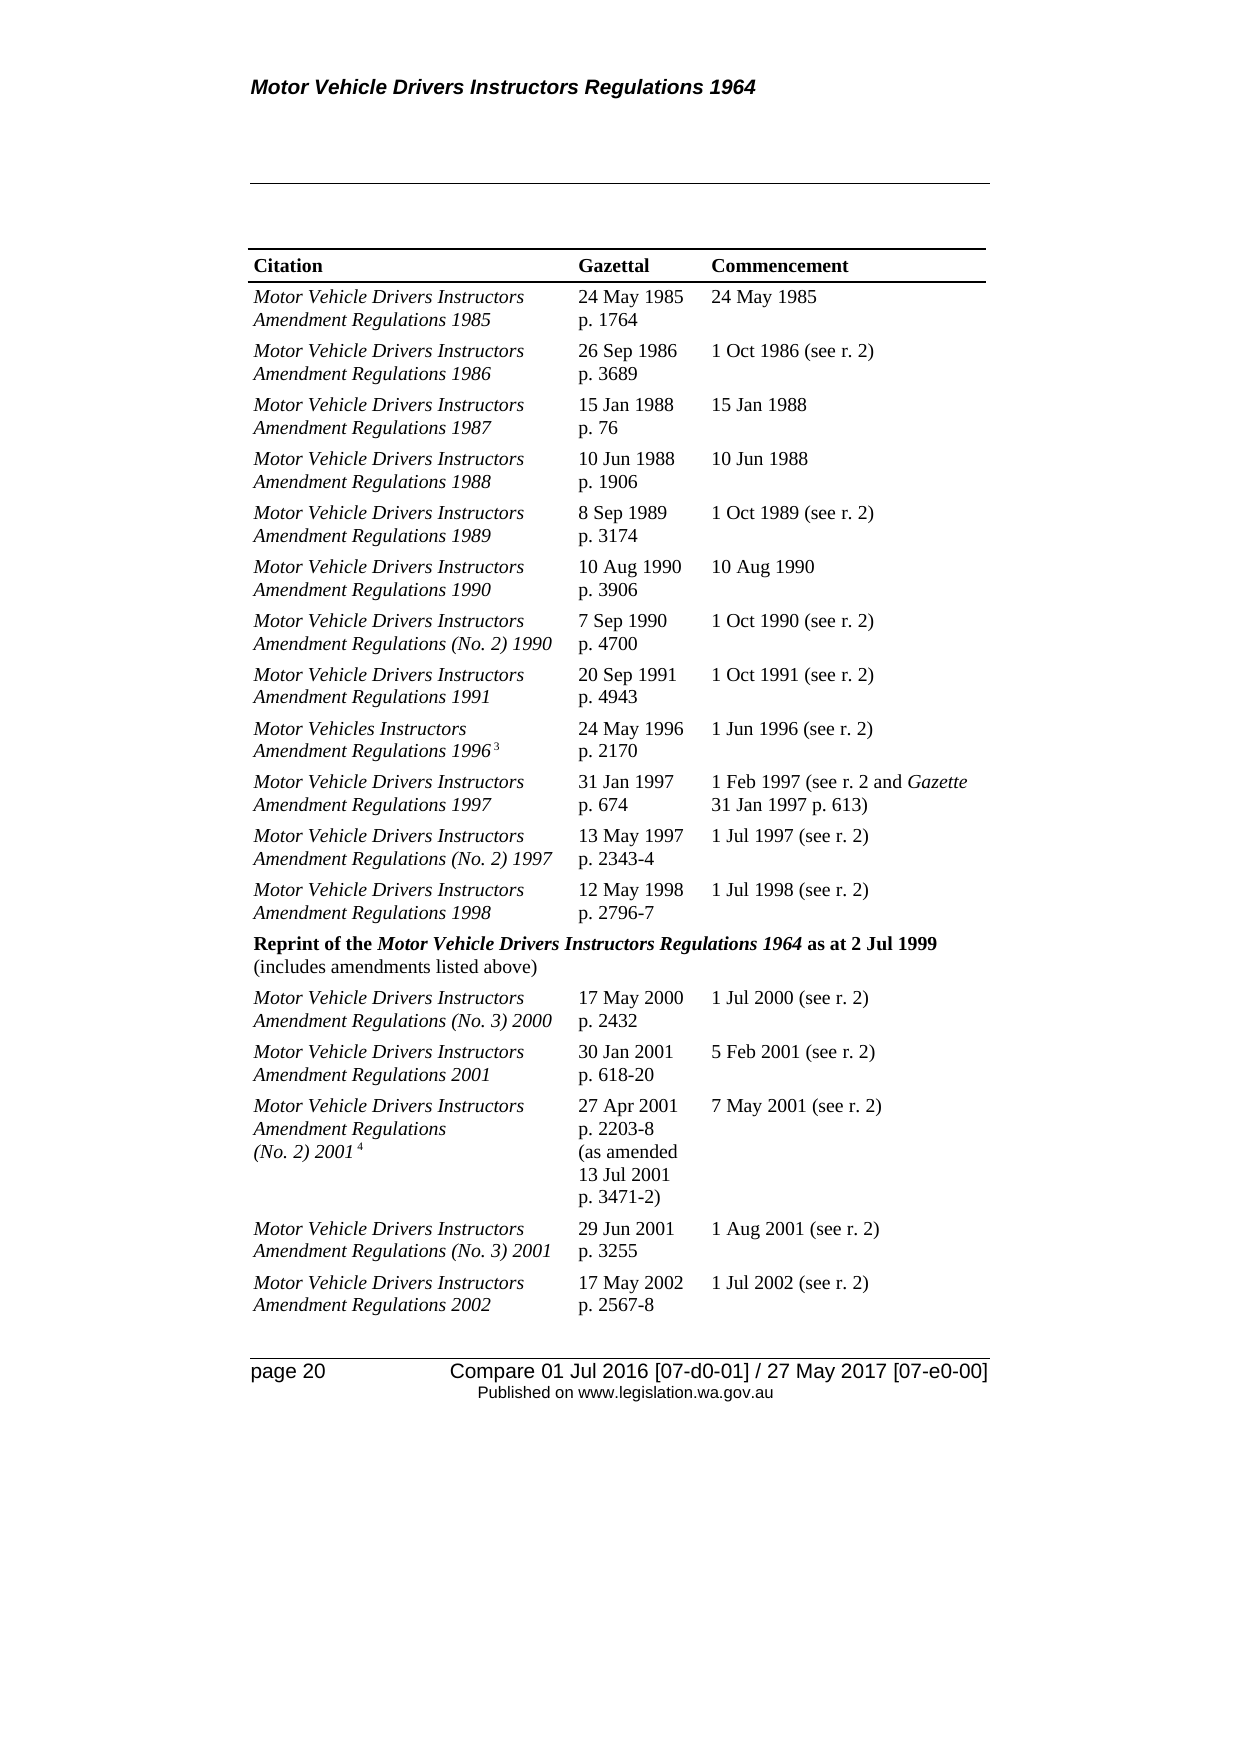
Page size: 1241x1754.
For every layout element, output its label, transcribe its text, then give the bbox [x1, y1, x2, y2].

table_cell Motor Vehicle Drivers Instructors Amendment Regulations (No. 3) 2001 [248, 1213, 572, 1266]
table_cell Motor Vehicle Drivers Instructors Amendment Regulations 1997 [248, 766, 572, 820]
table_cell 26 Sep 1986 p. 3689 [572, 335, 705, 389]
table_cell Motor Vehicle Drivers Instructors Amendment Regulations (No. 2) 1997 [248, 820, 572, 874]
table_cell 30 Jan 2001 p. 618-20 [572, 1036, 705, 1090]
table_cell 27 Apr 2001 p. 2203-8 (as amended 13 Jul 2001 p. 3471-2) [572, 1090, 705, 1212]
table_cell Reprint of the Motor Vehicle Drivers Instructors Regulations 1964 as at 2 Jul 1999 (includes amendments listed above) [248, 928, 986, 982]
table_cell Motor Vehicle Drivers Instructors Amendment Regulations 1986 [248, 335, 572, 389]
table_cell Motor Vehicle Drivers Instructors Amendment Regulations 1991 [248, 659, 572, 712]
table_cell 1 Jul 2002 (see r. 2) [705, 1266, 986, 1320]
table_cell Motor Vehicle Drivers Instructors Amendment Regulations 2001 [248, 1036, 572, 1090]
table_cell 10 Jun 1988 p. 1906 [572, 443, 705, 497]
table_cell 13 May 1997 p. 2343-4 [572, 820, 705, 874]
table_header Gazettal [572, 250, 705, 281]
table_cell 24 May 1985 [705, 283, 986, 335]
table_cell 10 Aug 1990 [705, 551, 986, 604]
table_cell 24 May 1985 p. 1764 [572, 283, 705, 335]
table_cell 1 Aug 2001 (see r. 2) [705, 1213, 986, 1266]
table_cell 1 Feb 1997 (see r. 2 and Gazette 31 Jan 1997 p. 613) [705, 766, 986, 820]
table_cell Motor Vehicles Instructors Amendment Regulations 1996 3 [248, 713, 572, 766]
table_cell 1 Jul 1998 (see r. 2) [705, 874, 986, 928]
table_cell 7 Sep 1990 p. 4700 [572, 605, 705, 658]
table_cell 17 May 2002 p. 2567-8 [572, 1266, 705, 1320]
table_cell Motor Vehicle Drivers Instructors Amendment Regulations (No. 3) 2000 [248, 982, 572, 1036]
table_cell Motor Vehicle Drivers Instructors Amendment Regulations 1987 [248, 389, 572, 443]
table_cell 20 Sep 1991 p. 4943 [572, 659, 705, 712]
table_cell Motor Vehicle Drivers Instructors Amendment Regulations 1989 [248, 497, 572, 551]
table_cell 8 Sep 1989 p. 3174 [572, 497, 705, 551]
table_cell Motor Vehicle Drivers Instructors Amendment Regulations 1990 [248, 551, 572, 604]
table_cell 24 May 1996 p. 2170 [572, 713, 705, 766]
table_header Citation [248, 250, 572, 281]
table_cell 29 Jun 2001 p. 3255 [572, 1213, 705, 1266]
table_cell Motor Vehicle Drivers Instructors Amendment Regulations 2002 [248, 1266, 572, 1320]
table_cell 31 Jan 1997 p. 674 [572, 766, 705, 820]
table_cell 12 May 1998 p. 2796-7 [572, 874, 705, 928]
table_cell 1 Oct 1990 (see r. 2) [705, 605, 986, 658]
table_cell 1 Oct 1986 (see r. 2) [705, 335, 986, 389]
table_cell Motor Vehicle Drivers Instructors Amendment Regulations 1985 [248, 283, 572, 335]
table_cell 15 Jan 1988 p. 76 [572, 389, 705, 443]
table_cell 1 Oct 1989 (see r. 2) [705, 497, 986, 551]
table_cell 15 Jan 1988 [705, 389, 986, 443]
table_cell Motor Vehicle Drivers Instructors Amendment Regulations 1988 [248, 443, 572, 497]
table_cell 5 Feb 2001 (see r. 2) [705, 1036, 986, 1090]
table_cell 1 Jul 2000 (see r. 2) [705, 982, 986, 1036]
table_cell Motor Vehicle Drivers Instructors Amendment Regulations (No. 2) 2001 4 [248, 1090, 572, 1212]
table_cell 10 Jun 1988 [705, 443, 986, 497]
table_cell 1 Jun 1996 (see r. 2) [705, 713, 986, 766]
table_header Commencement [705, 250, 986, 281]
table_cell 1 Oct 1991 (see r. 2) [705, 659, 986, 712]
table_cell 7 May 2001 (see r. 2) [705, 1090, 986, 1212]
table_cell Motor Vehicle Drivers Instructors Amendment Regulations (No. 2) 1990 [248, 605, 572, 658]
table_cell 10 Aug 1990 p. 3906 [572, 551, 705, 604]
table_cell 17 May 2000 p. 2432 [572, 982, 705, 1036]
table_cell 1 Jul 1997 (see r. 2) [705, 820, 986, 874]
table_cell Motor Vehicle Drivers Instructors Amendment Regulations 1998 [248, 874, 572, 928]
